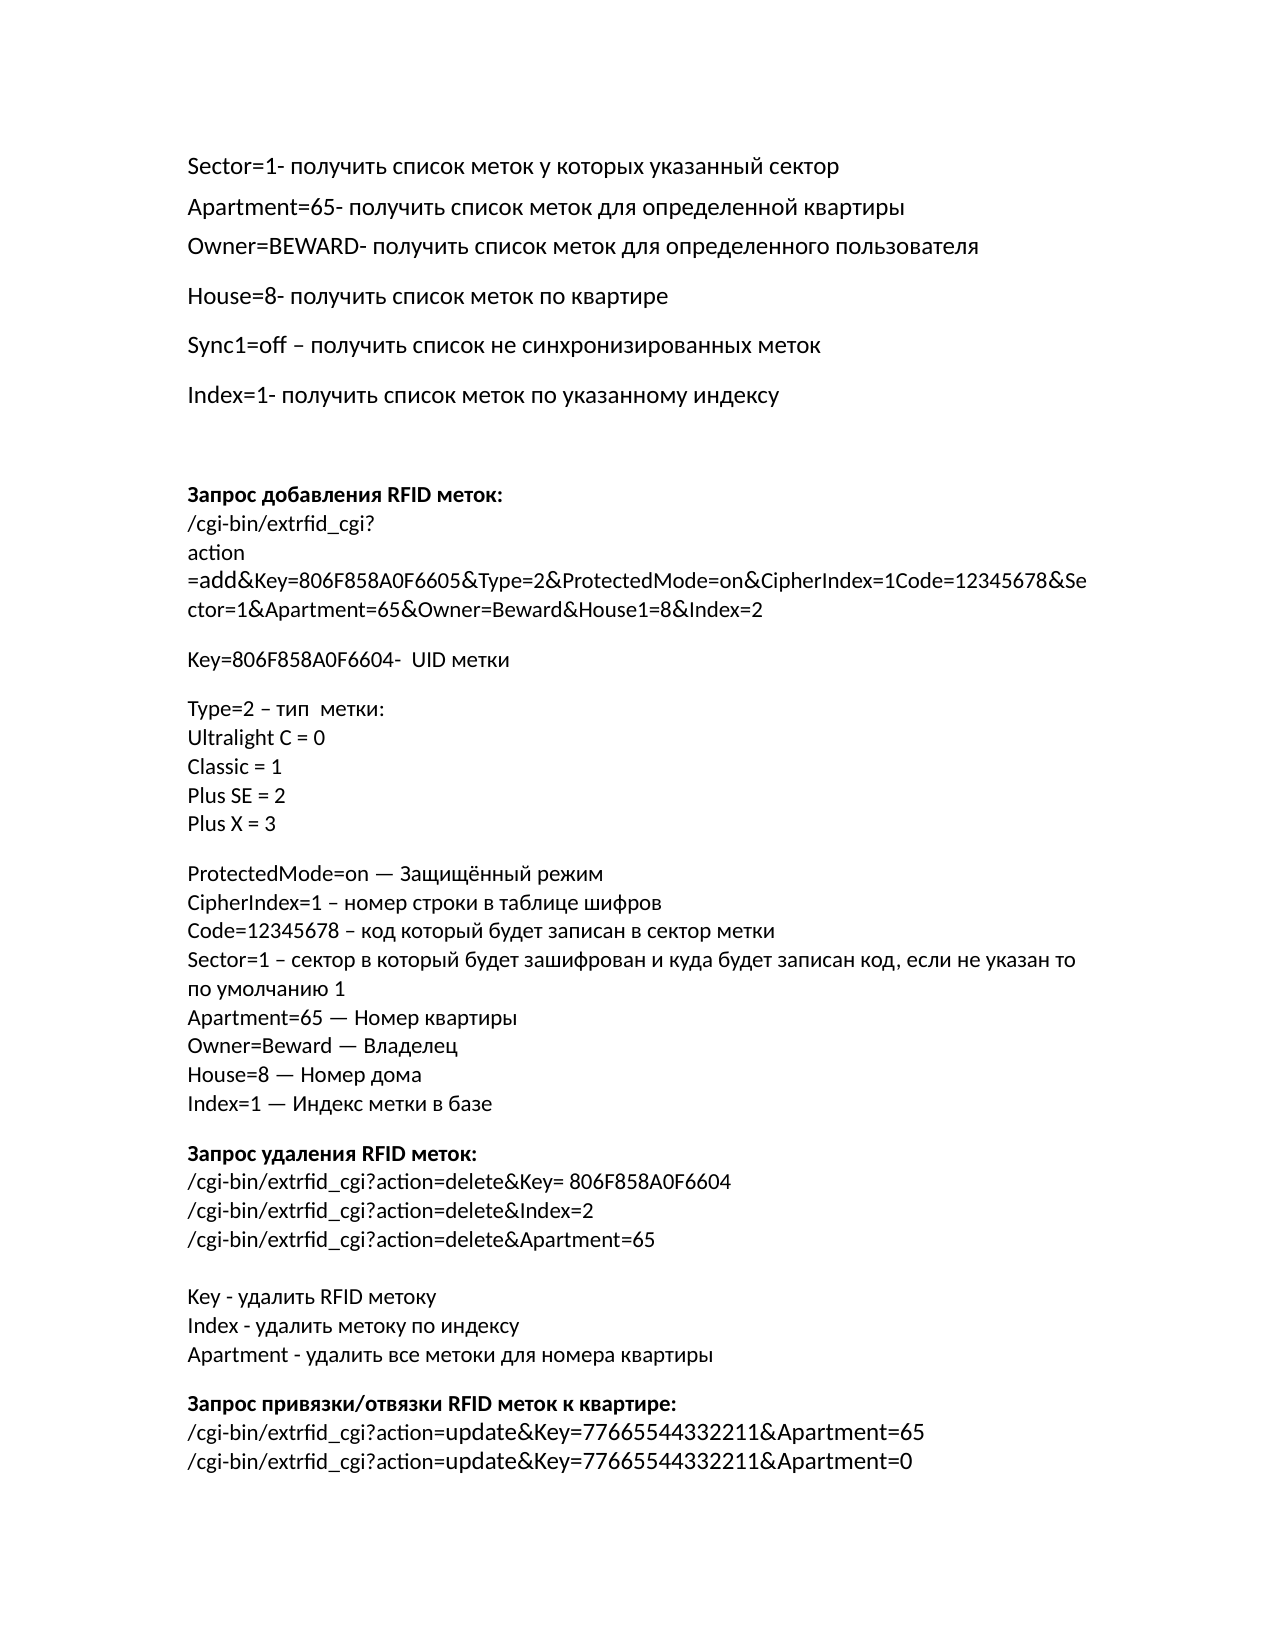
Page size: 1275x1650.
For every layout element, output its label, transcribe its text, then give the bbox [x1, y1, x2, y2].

text House=8- получить список меток по квартире [187, 281, 1087, 310]
text Запрос удаления RFID меток: /cgi-bin/extrfid_cgi?action=delete&Key= 806F858A0F6604 /cgi-bin/extrfid_cgi?action=delete&Index=2 /cgi-bin/extrfid_cgi?action=delete&Apartment=65 Key - удалить RFID метоку Index - удалить метоку по индексу Apartment - удалить все метоки для номера квартиры [187, 1138, 1087, 1368]
text Key=806F858A0F6604- UID метки [187, 644, 1087, 673]
text Apartment=65- получить список меток для определенной квартиры [187, 191, 1087, 221]
text Sync1=off – получить список не синхронизированных меток [187, 331, 1087, 360]
text Index=1- получить список меток по указанному индексу [187, 381, 1087, 409]
text Type=2 – тип метки: Ultralight C = 0 Classic = 1 Plus SE = 2 Plus X = 3 [187, 694, 1087, 838]
text Запрос привязки/отвязки RFID меток к квартире: /cgi-bin/extrfid_cgi?action=update&Key=77665544332211&Apartment=65 /cgi-bin/extrfid_cgi?action=update&Key=77665544332211&Apartment=0 [187, 1389, 1087, 1475]
text Owner=BEWARD- получить список меток для определенного пользователя [187, 232, 1087, 261]
text Запрос добавления RFID меток: /cgi-bin/extrfid_cgi?action=add&Key=806F858A0F6605&Type=2&ProtectedMode=on&CipherIndex=1Code=12345678&Sector=1&Apartment=65&Owner=Beward&House1=8&Index=2 [187, 480, 1087, 623]
text ProtectedMode=on — Защищённый режим CipherIndex=1 – номер строки в таблице шифров Code=12345678 – код который будет записан в сектор метки Sector=1 – сектор в который будет зашифрован и куда будет записан код, если не указан то по умолчанию 1 Apartment=65 — Номер квартиры Owner=Beward — Владелец House=8 — Номер дома Index=1 — Индекс метки в базе [187, 858, 1087, 1117]
text Sector=1- получить список меток у которых указанный сектор [187, 150, 1087, 181]
